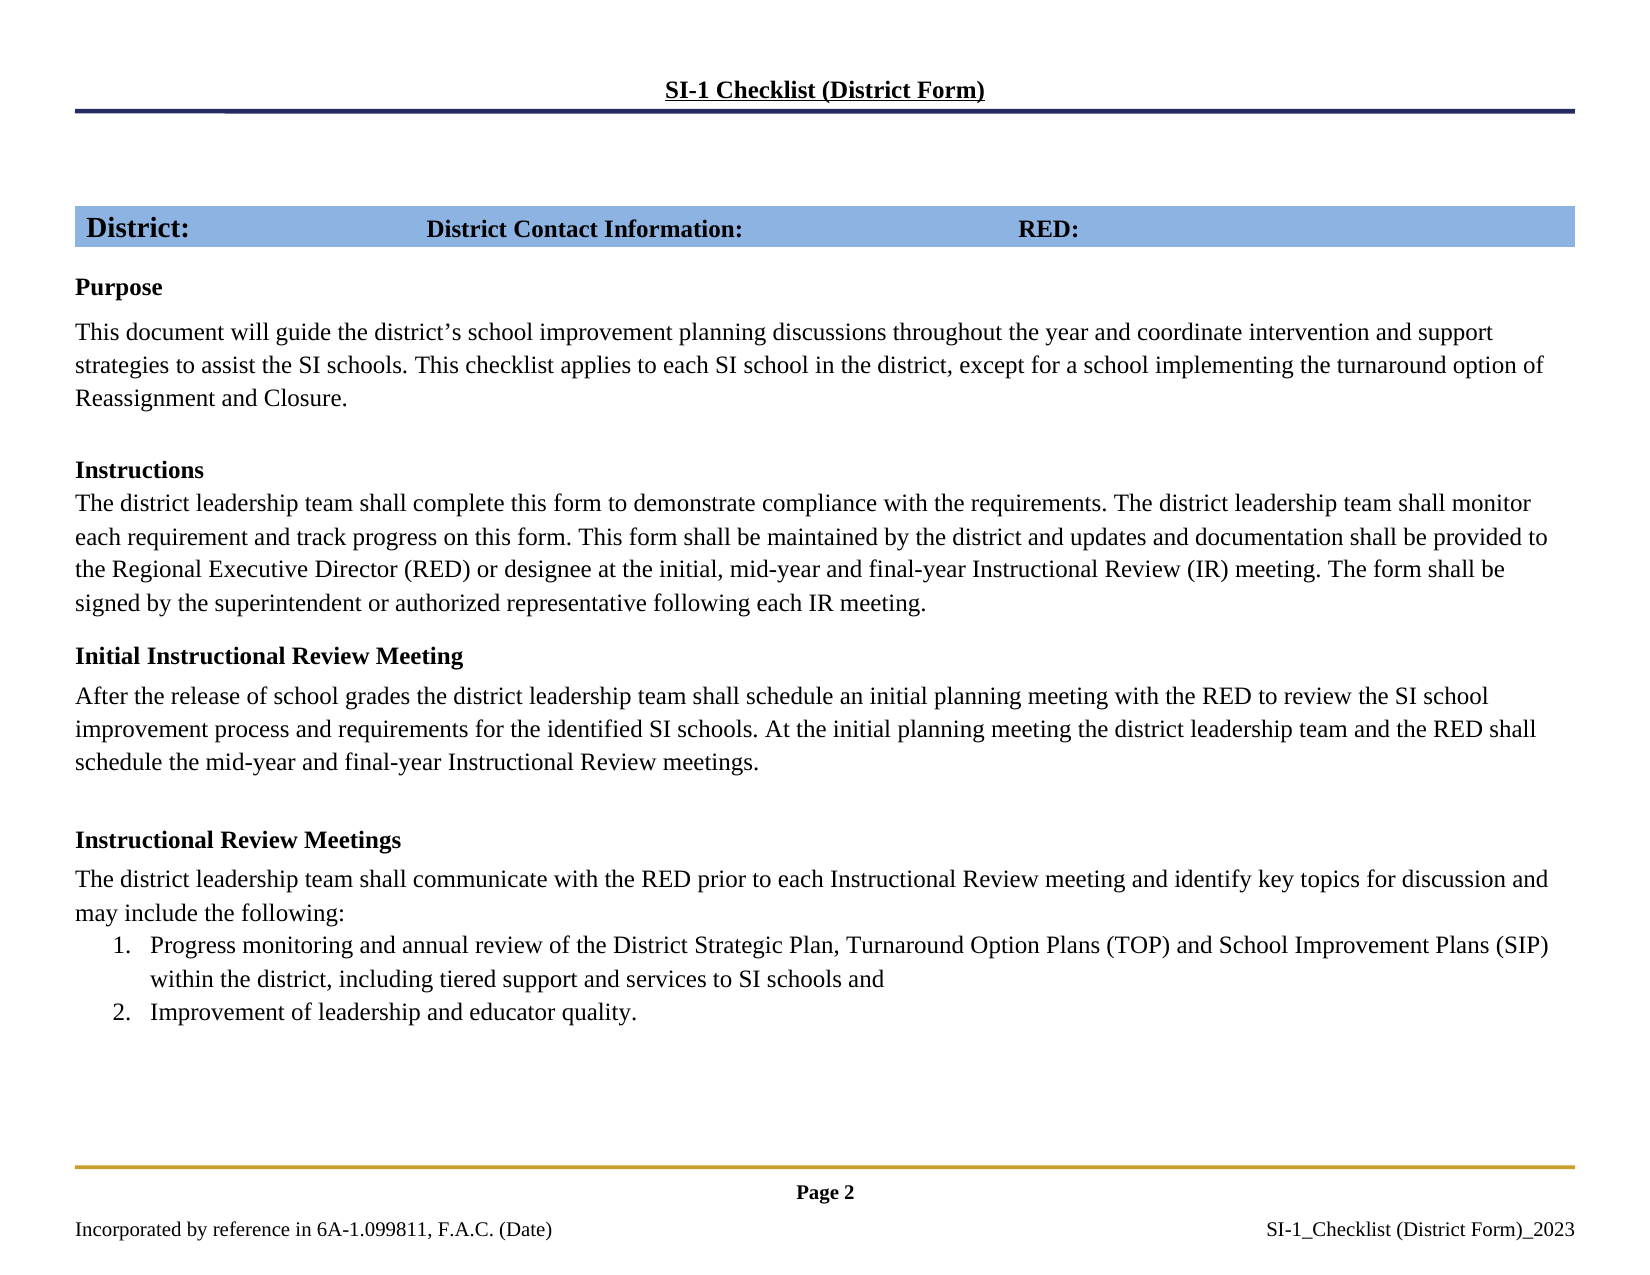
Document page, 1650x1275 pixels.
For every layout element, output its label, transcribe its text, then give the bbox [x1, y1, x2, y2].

text The district leadership team shall communicate with the RED prior to each Instructional Review meeting and identify key topics for discussion and may include the following: [75, 864, 1575, 926]
subtitle Purpose [75, 272, 1575, 300]
subtitle This document will guide the district’s school improvement planning discussions throughout the year and coordinate intervention and support strategies to assist the SI schools. This checklist applies to each SI school in the district, except for a school implementing the turnaround option of Reassignment and Closure. [75, 317, 1575, 412]
list Progress monitoring and annual review of the District Strategic Plan, Turnaround Option Plans (TOP) and School Improvement Plans (SIP) within the district, including tiered support and services to SI schools and [112, 931, 1575, 992]
text The district leadership team shall complete this form to demonstrate compliance with the requirements. The district leadership team shall monitor each requirement and track progress on this form. This form shall be maintained by the district and updates and documentation shall be provided to the Regional Executive Director (RED) or designee at the initial, mid-year and final-year Instructional Review (IR) meeting. The form shall be signed by the superintendent or authorized representative following each IR meeting. [75, 488, 1575, 616]
text Instructions [75, 456, 1575, 484]
subtitle Instructional Review Meetings [75, 825, 1575, 854]
subtitle Initial Instructional Review Meeting [75, 641, 1575, 670]
table_header District: District Contact Information: RED: [75, 206, 1575, 247]
text After the release of school grades the district leadership team shall schedule an initial planning meeting with the RED to review the SI school improvement process and requirements for the identified SI schools. At the initial planning meeting the district leadership team and the RED shall schedule the mid-year and final-year Instructional Review meetings. [75, 681, 1575, 776]
list Improvement of leadership and educator quality. [112, 997, 1575, 1025]
